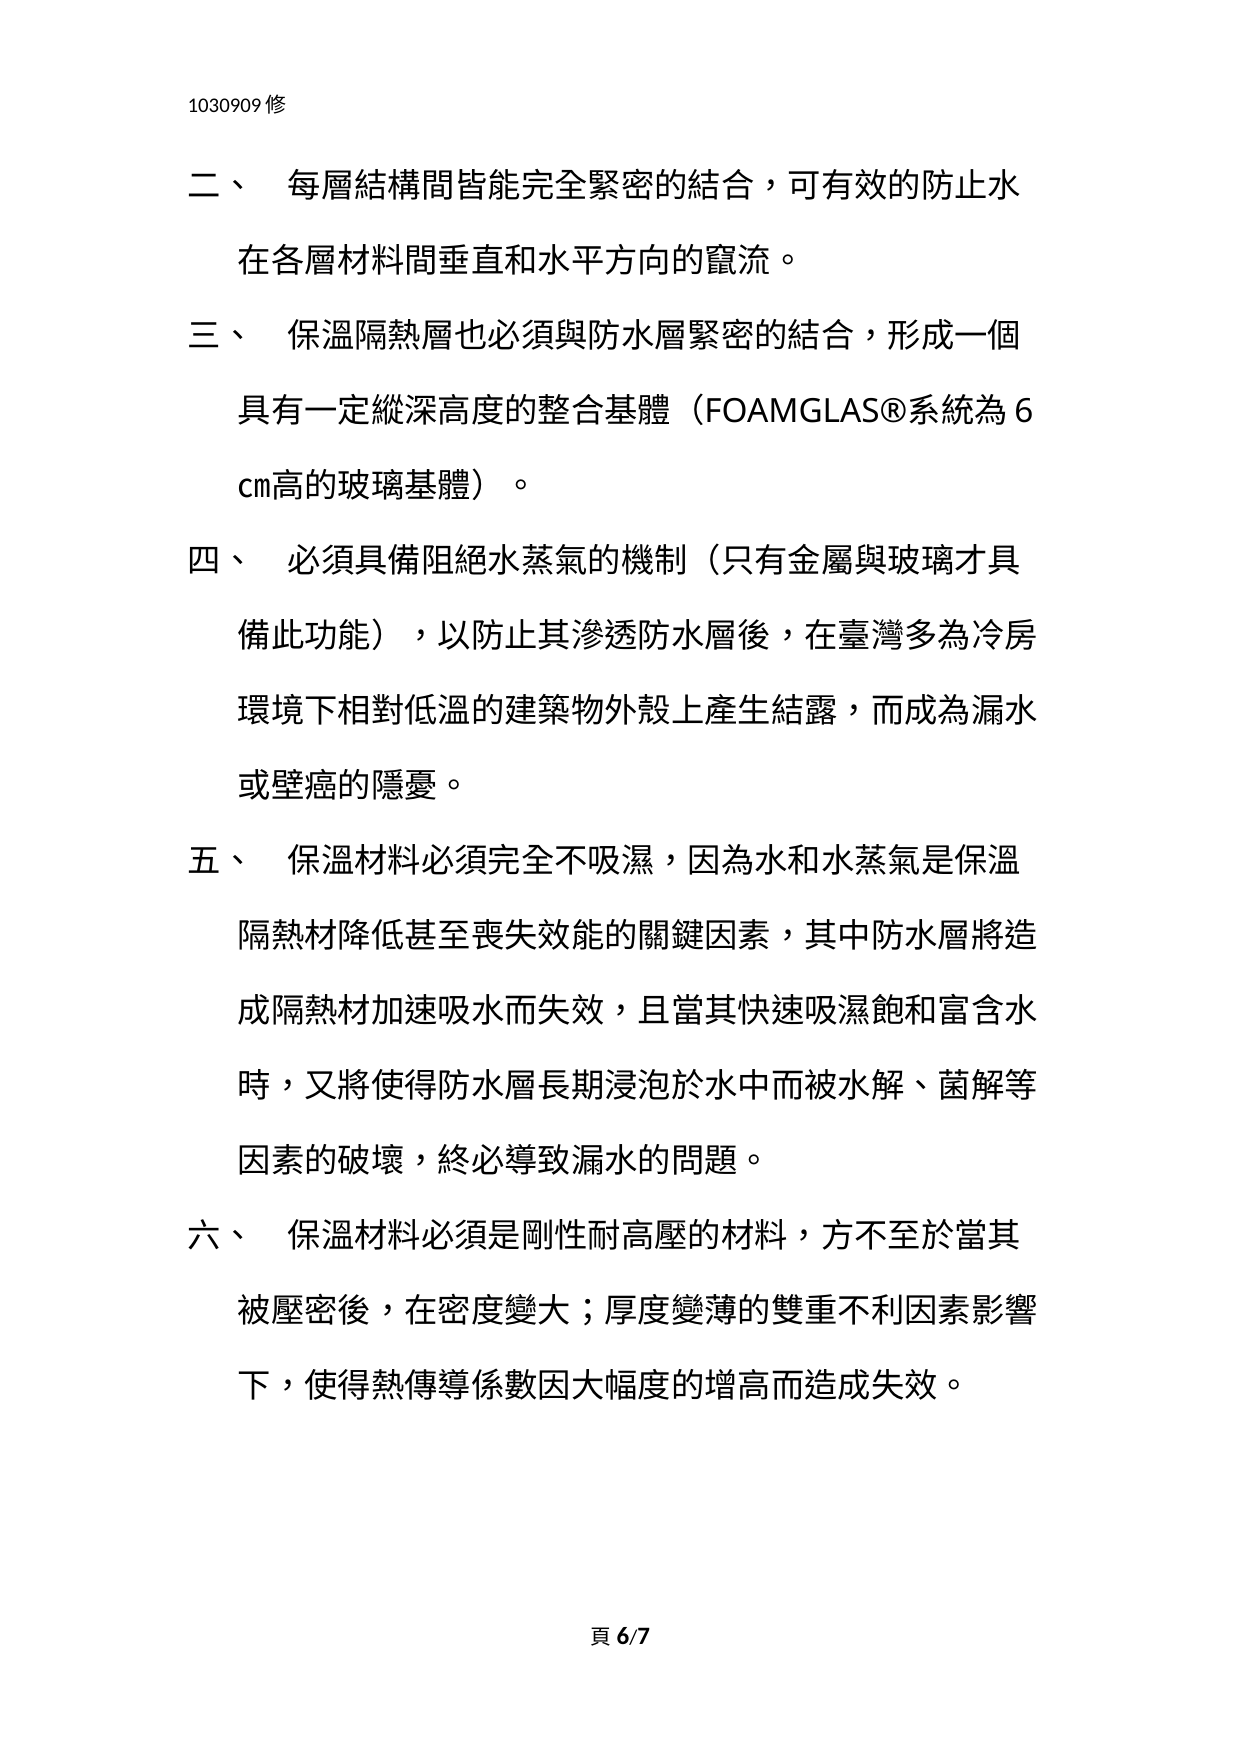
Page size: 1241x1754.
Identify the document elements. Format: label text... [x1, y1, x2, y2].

list 保溫隔熱層也必須與防水層緊密的結合，形成一個具有一定縱深高度的整合基體（FOAMGLAS®系統為6㎝高的玻璃基體）。 [187, 295, 1053, 520]
list 保溫材料必須完全不吸濕，因為水和水蒸氣是保溫隔熱材降低甚至喪失效能的關鍵因素，其中防水層將造成隔熱材加速吸水而失效，且當其快速吸濕飽和富含水時，又將使得防水層長期浸泡於水中而被水解、菌解等因素的破壞，終必導致漏水的問題。 [187, 820, 1053, 1195]
list 必須具備阻絕水蒸氣的機制（只有金屬與玻璃才具備此功能），以防止其滲透防水層後，在臺灣多為冷房環境下相對低溫的建築物外殼上產生結露，而成為漏水或壁癌的隱憂。 [187, 520, 1053, 820]
list 每層結構間皆能完全緊密的結合，可有效的防止水在各層材料間垂直和水平方向的竄流。 [187, 145, 1053, 295]
list 保溫材料必須是剛性耐高壓的材料，方不至於當其被壓密後，在密度變大；厚度變薄的雙重不利因素影響下，使得熱傳導係數因大幅度的增高而造成失效。 [187, 1195, 1053, 1420]
